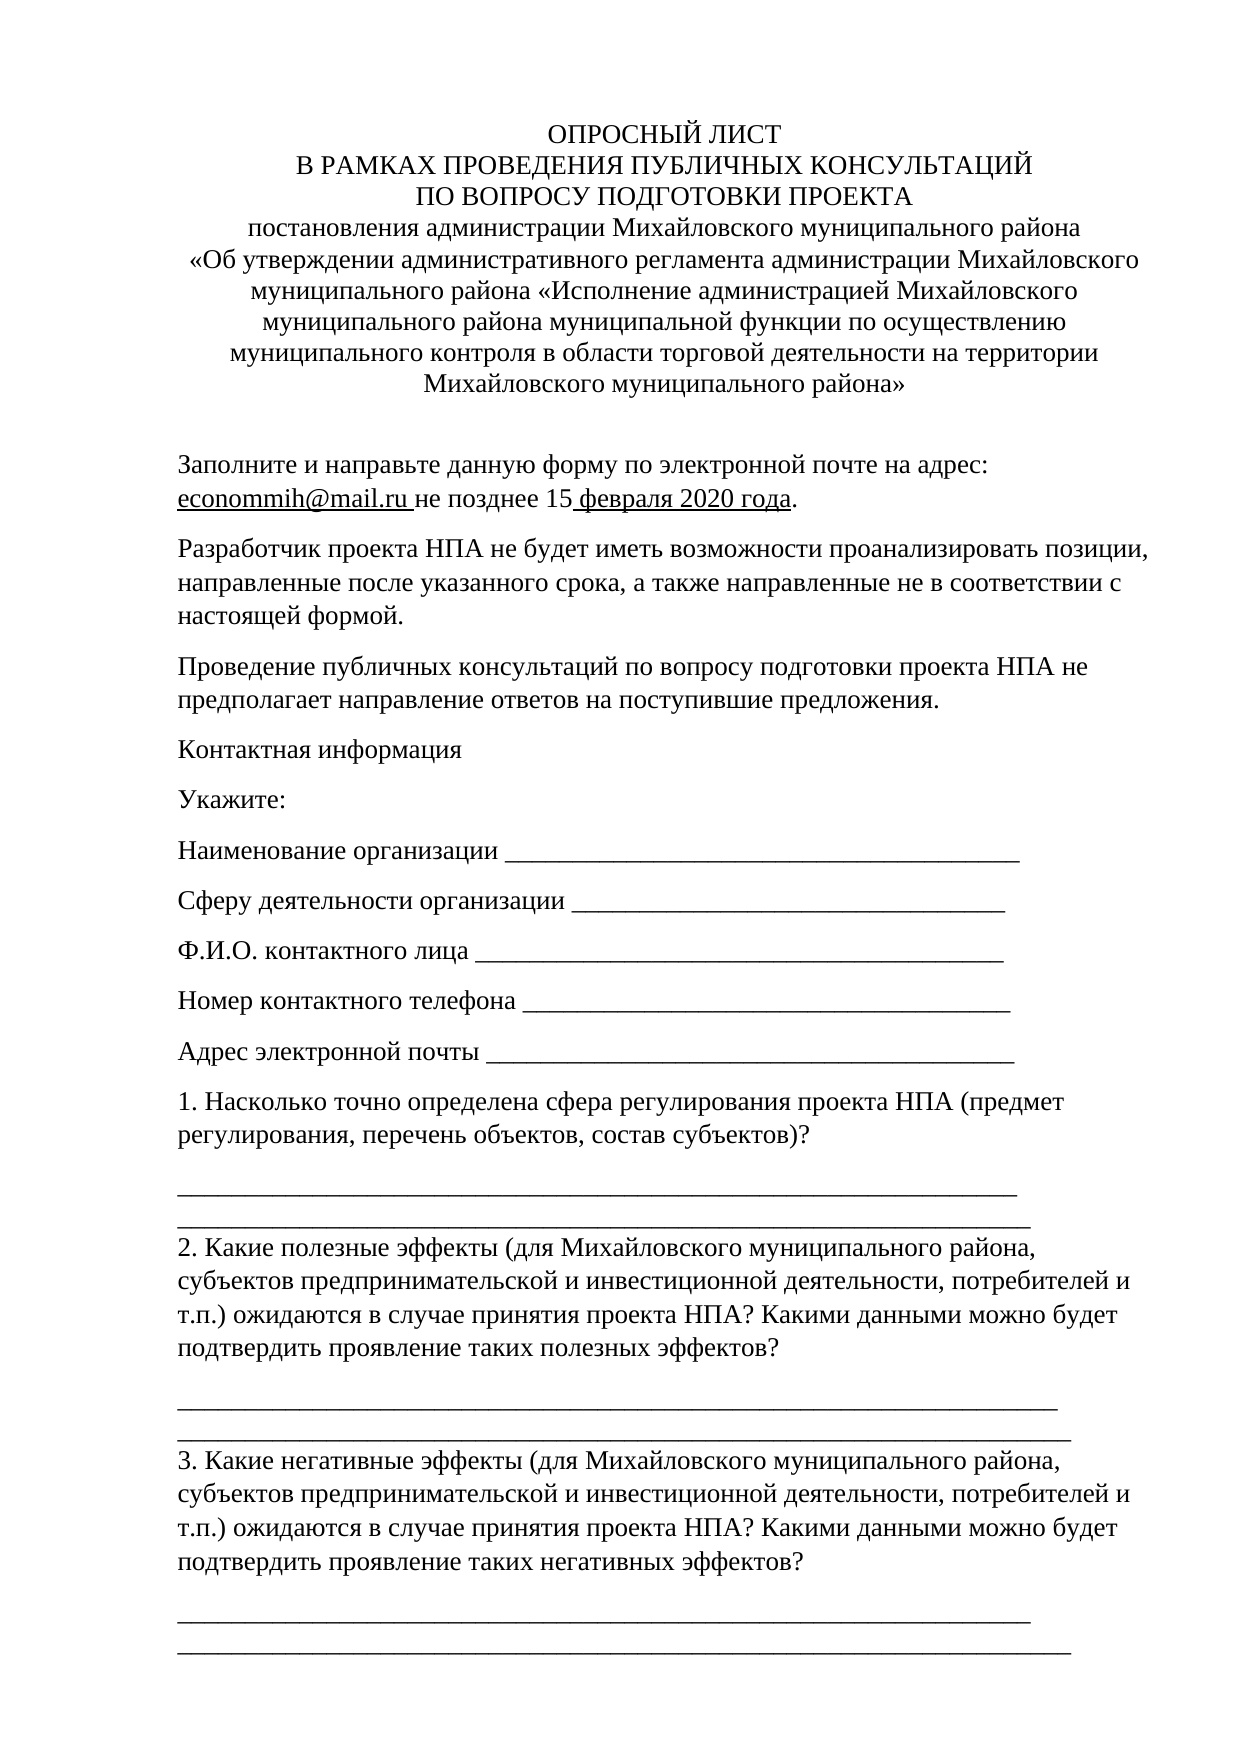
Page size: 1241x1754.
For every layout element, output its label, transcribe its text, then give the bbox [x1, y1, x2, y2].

text постановления администрации Михайловского муниципального района [177, 212, 1152, 243]
text В РАМКАХ ПРОВЕДЕНИЯ ПУБЛИЧНЫХ КОНСУЛЬТАЦИЙ [177, 149, 1152, 180]
text 2. Какие полезные эффекты (для Михайловского муниципального района, субъектов предпринимательской и инвестиционной деятельности, потребителей и т.п.) ожидаются в случае принятия проекта НПА? Какими данными можно будет подтвердить проявление таких полезных эффектов? [177, 1231, 1152, 1363]
text Адрес электронной почты _______________________________________ [177, 1035, 1152, 1066]
text Проведение публичных консультаций по вопросу подготовки проекта НПА не предполагает направление ответов на поступившие предложения. [177, 650, 1152, 714]
text __________________________________________________________________ [177, 1626, 1152, 1657]
text ПО ВОПРОСУ ПОДГОТОВКИ ПРОЕКТА [177, 180, 1152, 212]
text Сферу деятельности организации ________________________________ [177, 884, 1152, 915]
text _______________________________________________________________ [177, 1200, 1152, 1231]
text «Об утверждении административного регламента администрации Михайловского муниципального района «Исполнение администрацией Михайловского муниципального района муниципальной функции по осуществлению муниципального контроля в области торговой деятельности на территории Михайловского муниципального района» [177, 243, 1152, 398]
text Контактная информация [177, 733, 1152, 764]
text ______________________________________________________________ [177, 1169, 1152, 1200]
text _______________________________________________________________ [177, 1595, 1152, 1626]
text Наименование организации ______________________________________ [177, 834, 1152, 865]
text _________________________________________________________________ [177, 1382, 1152, 1413]
text Номер контактного телефона ____________________________________ [177, 984, 1152, 1016]
text Заполните и направьте данную форму по электронной почте на адрес: econommih@mail.ru не позднее 15 февраля 2020 года. [177, 449, 1152, 513]
text ОПРОСНЫЙ ЛИСТ [177, 118, 1152, 149]
text 1. Насколько точно определена сфера регулирования проекта НПА (предмет регулирования, перечень объектов, состав субъектов)? [177, 1085, 1152, 1149]
text __________________________________________________________________ [177, 1413, 1152, 1444]
text Ф.И.О. контактного лица _______________________________________ [177, 934, 1152, 965]
text Укажите: [177, 784, 1152, 815]
text 3. Какие негативные эффекты (для Михайловского муниципального района, субъектов предпринимательской и инвестиционной деятельности, потребителей и т.п.) ожидаются в случае принятия проекта НПА? Какими данными можно будет подтвердить проявление таких негативных эффектов? [177, 1444, 1152, 1576]
text Разработчик проекта НПА не будет иметь возможности проанализировать позиции, направленные после указанного срока, а также направленные не в соответствии с настоящей формой. [177, 532, 1152, 631]
